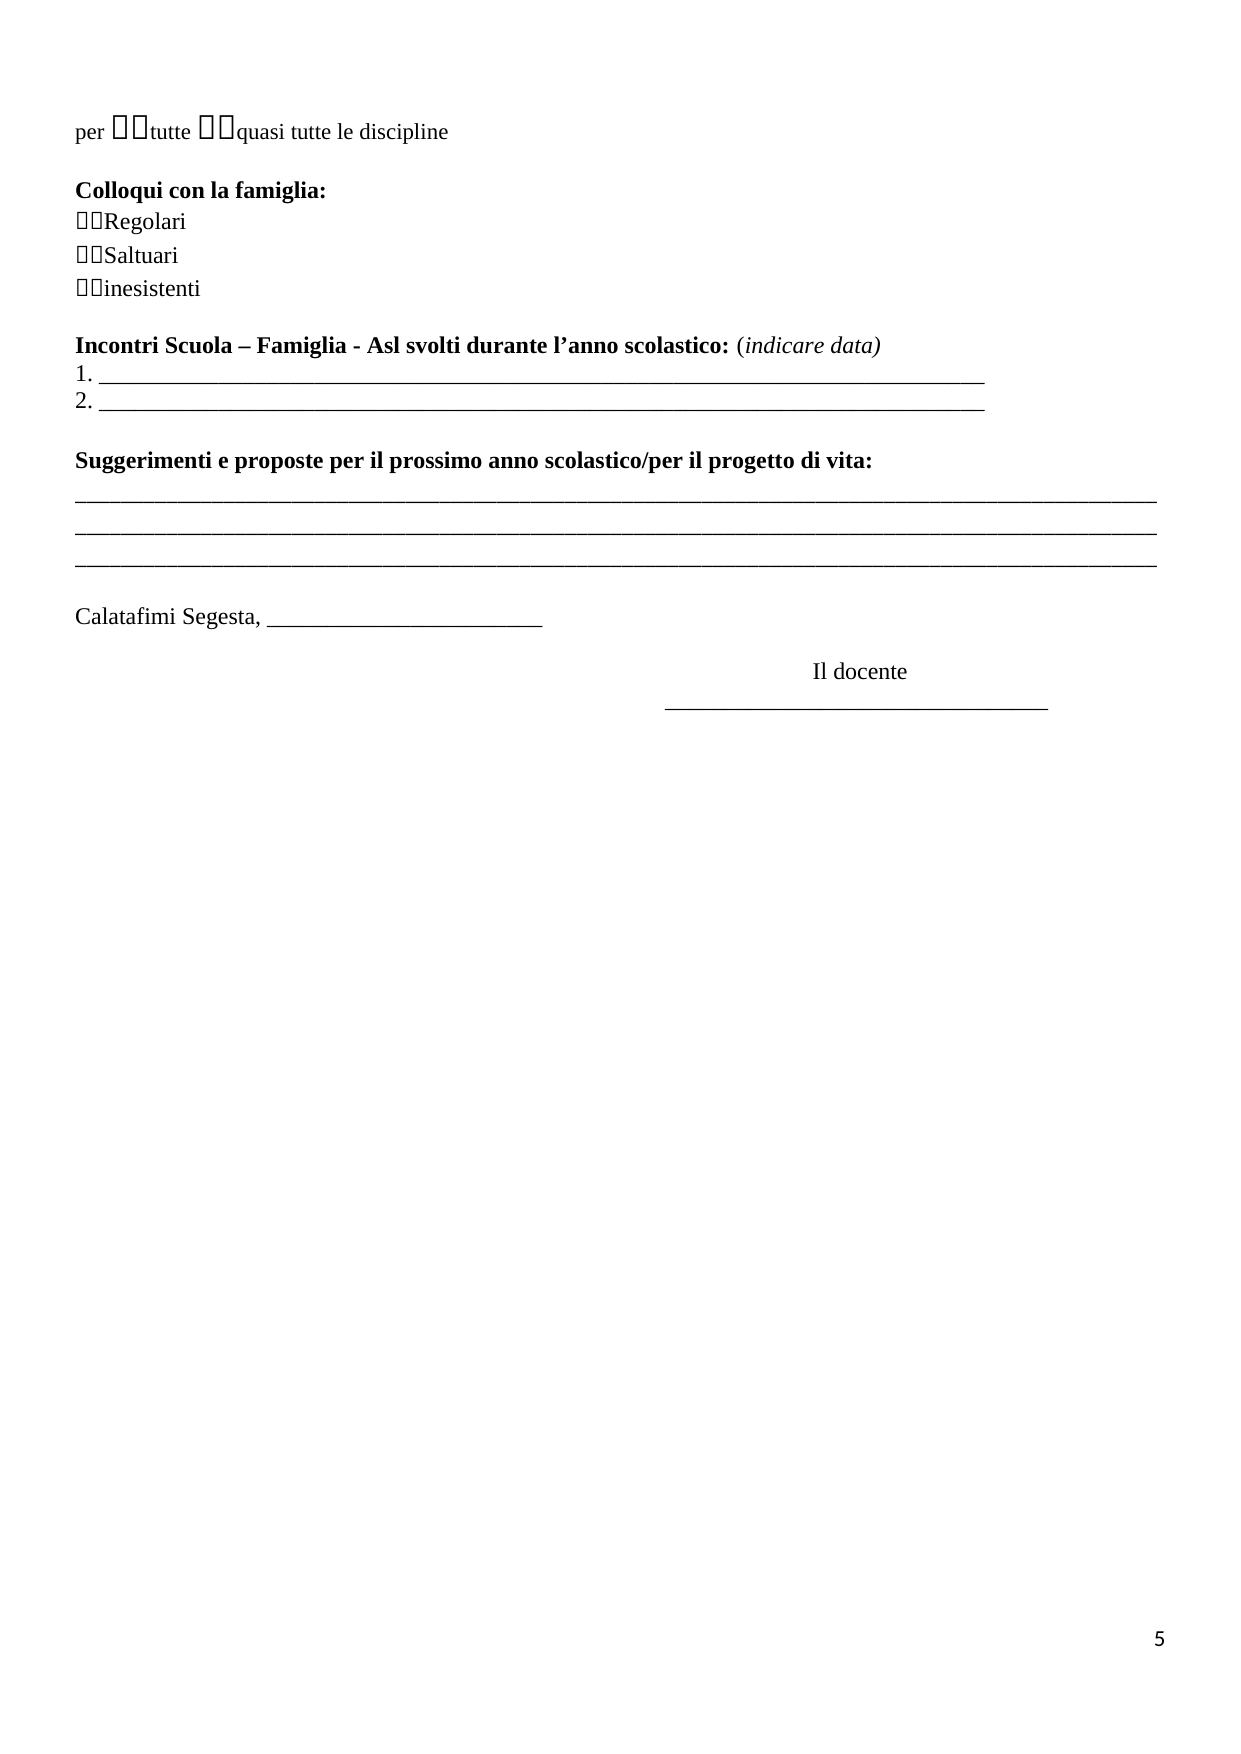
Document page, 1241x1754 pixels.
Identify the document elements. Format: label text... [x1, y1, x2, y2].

text ________________________________ [75, 685, 1165, 713]
text Regolari [75, 204, 1165, 237]
text Colloqui con la famiglia: [75, 176, 1165, 204]
text inesistenti [75, 271, 1165, 304]
text Saltuari [75, 238, 1165, 270]
text per tutte quasi tutte le discipline [75, 103, 1165, 149]
text 2. __________________________________________________________________________ [75, 387, 1165, 414]
text Il docente [75, 657, 1165, 685]
text Incontri Scuola – Famiglia - Asl svolti durante l’anno scolastico: (indicare data) [75, 331, 1165, 359]
text 1. __________________________________________________________________________ [75, 359, 1165, 387]
text _____________________________________________________________________________________________________________________________________________________________________________________________________________________________________________________________________________________________ [75, 478, 1165, 570]
text Suggerimenti e proposte per il prossimo anno scolastico/per il progetto di vita: [75, 446, 1165, 474]
text Calatafimi Segesta, _______________________ [75, 602, 1165, 630]
